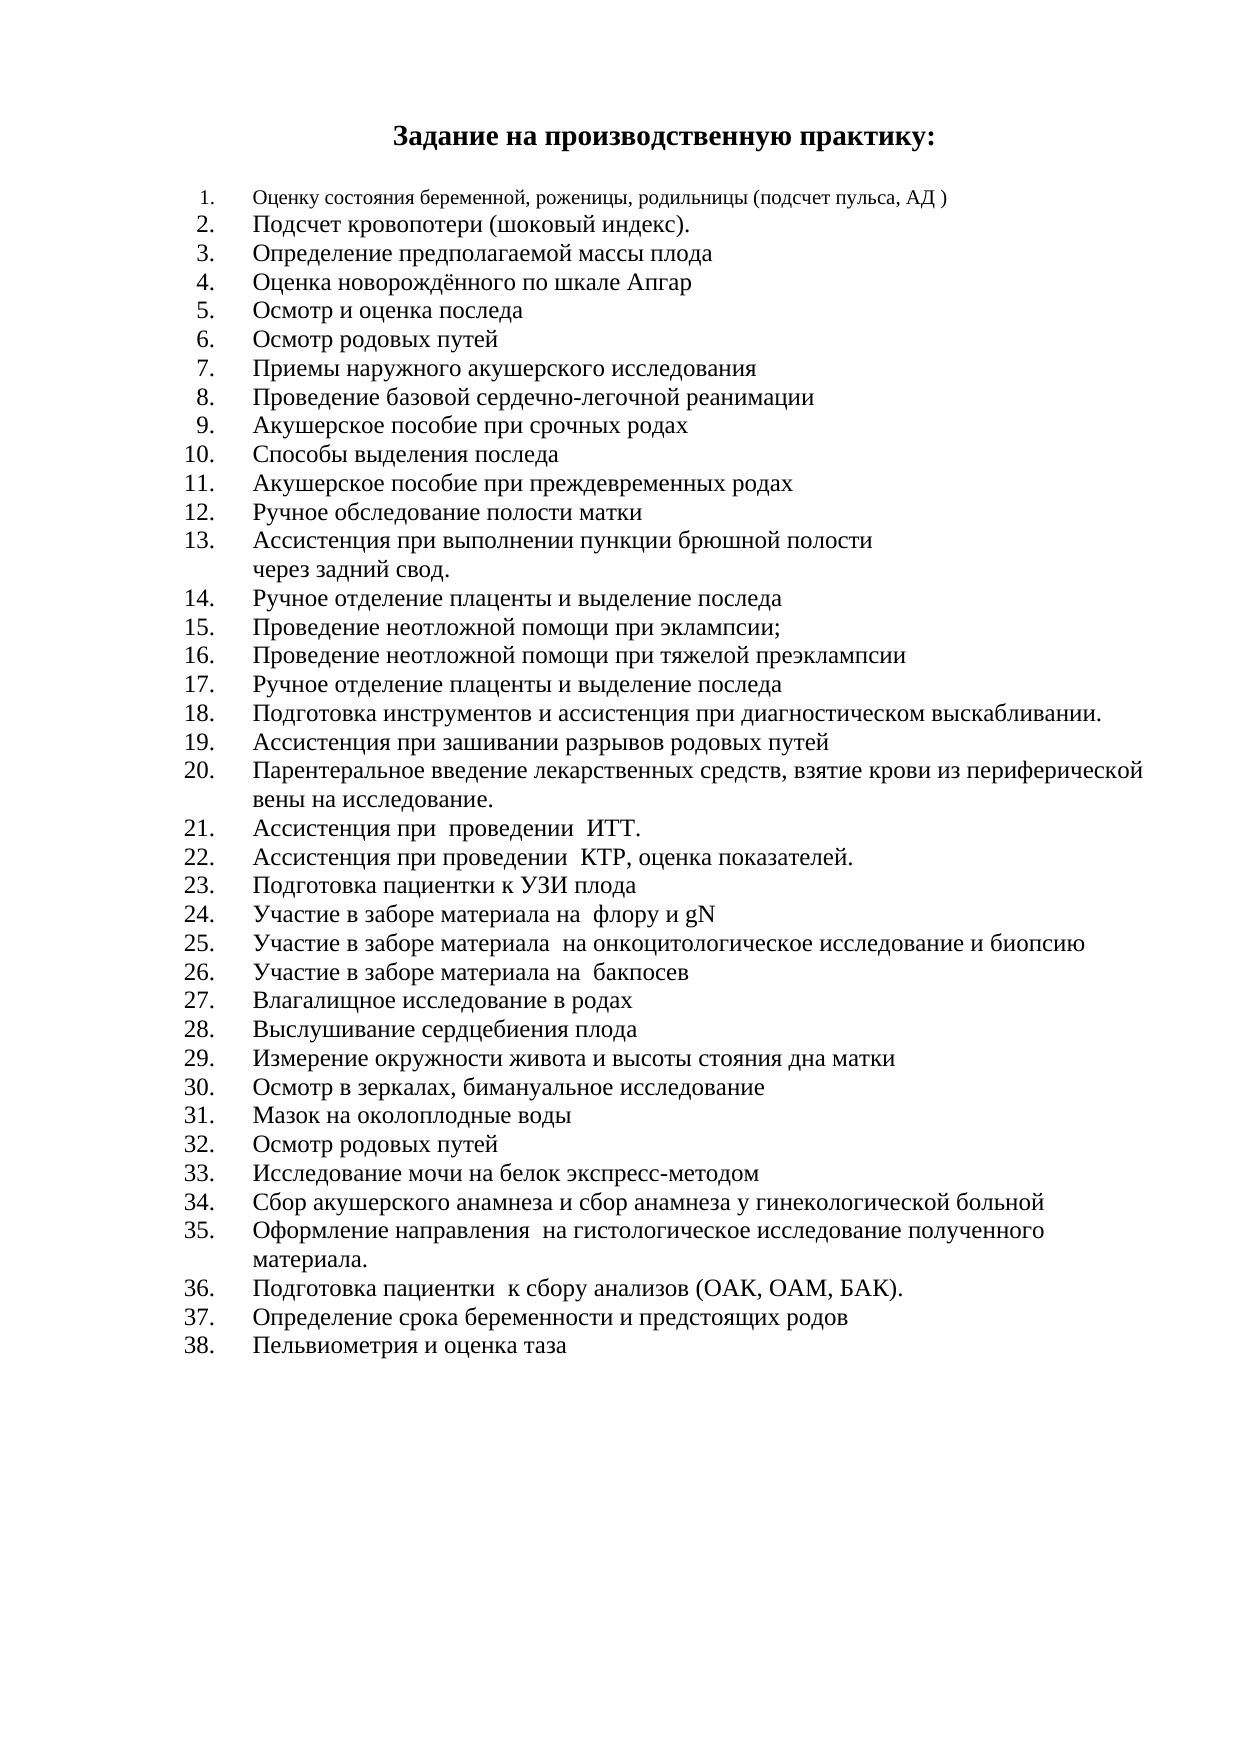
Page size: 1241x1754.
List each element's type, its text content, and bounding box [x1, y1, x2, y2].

list Подготовка пациентки к сбору анализов (ОАК, ОАМ, БАК). [215, 1273, 1152, 1302]
list Подготовка инструментов и ассистенция при диагностическом выскабливании. [215, 698, 1152, 727]
text через задний свод. [177, 554, 1152, 583]
list Участие в заборе материала на флору и gN [215, 899, 1152, 928]
list Парентеральное введение лекарственных средств, взятие крови из периферической вены на исследование. [215, 756, 1152, 813]
list Ручное отделение плаценты и выделение последа [215, 583, 1152, 612]
list Определение предполагаемой массы плода [215, 238, 1152, 267]
list Сбор акушерского анамнеза и сбор анамнеза у гинекологической больной [215, 1187, 1152, 1216]
list Влагалищное исследование в родах [215, 986, 1152, 1014]
text Задание на производственную практику: [177, 118, 1152, 152]
list Акушерское пособие при преждевременных родах [215, 468, 1152, 497]
list Измерение окружности живота и высоты стояния дна матки [215, 1043, 1152, 1072]
list Исследование мочи на белок экспресс-методом [215, 1158, 1152, 1187]
list Определение срока беременности и предстоящих родов [215, 1302, 1152, 1331]
list Способы выделения последа [215, 439, 1152, 468]
list Ручное обследование полости матки [215, 497, 1152, 526]
list Ручное отделение плаценты и выделение последа [215, 669, 1152, 698]
list Оформление направления на гистологическое исследование полученного материала. [215, 1216, 1152, 1273]
list Пельвиометрия и оценка таза [215, 1331, 1152, 1359]
list Проведение базовой сердечно-легочной реанимации [215, 382, 1152, 411]
list Ассистенция при зашивании разрывов родовых путей [215, 727, 1152, 756]
list Участие в заборе материала на бакпосев [215, 957, 1152, 986]
list Осмотр родовых путей [215, 324, 1152, 353]
list Подсчет кровопотери (шоковый индекс). [215, 209, 1152, 238]
list Выслушивание сердцебиения плода [215, 1014, 1152, 1043]
list Оценка новорождённого по шкале Апгар [215, 267, 1152, 296]
list Осмотр родовых путей [215, 1129, 1152, 1158]
list Проведение неотложной помощи при эклампсии; [215, 612, 1152, 641]
list Проведение неотложной помощи при тяжелой преэклампсии [215, 641, 1152, 669]
list Оценку состояния беременной, роженицы, родильницы (подсчет пульса, АД ) [215, 185, 1152, 209]
list Подготовка пациентки к УЗИ плода [215, 871, 1152, 899]
list Приемы наружного акушерского исследования [215, 353, 1152, 382]
list Ассистенция при проведении КТР, оценка показателей. [215, 842, 1152, 871]
list Мазок на околоплодные воды [215, 1101, 1152, 1129]
list Участие в заборе материала на онкоцитологическое исследование и биопсию [215, 928, 1152, 957]
list Осмотр в зеркалах, бимануальное исследование [215, 1072, 1152, 1101]
list Осмотр и оценка последа [215, 296, 1152, 324]
list Ассистенция при выполнении пункции брюшной полости [215, 526, 1152, 554]
list Ассистенция при проведении ИТТ. [215, 813, 1152, 842]
list Акушерское пособие при срочных родах [215, 411, 1152, 439]
